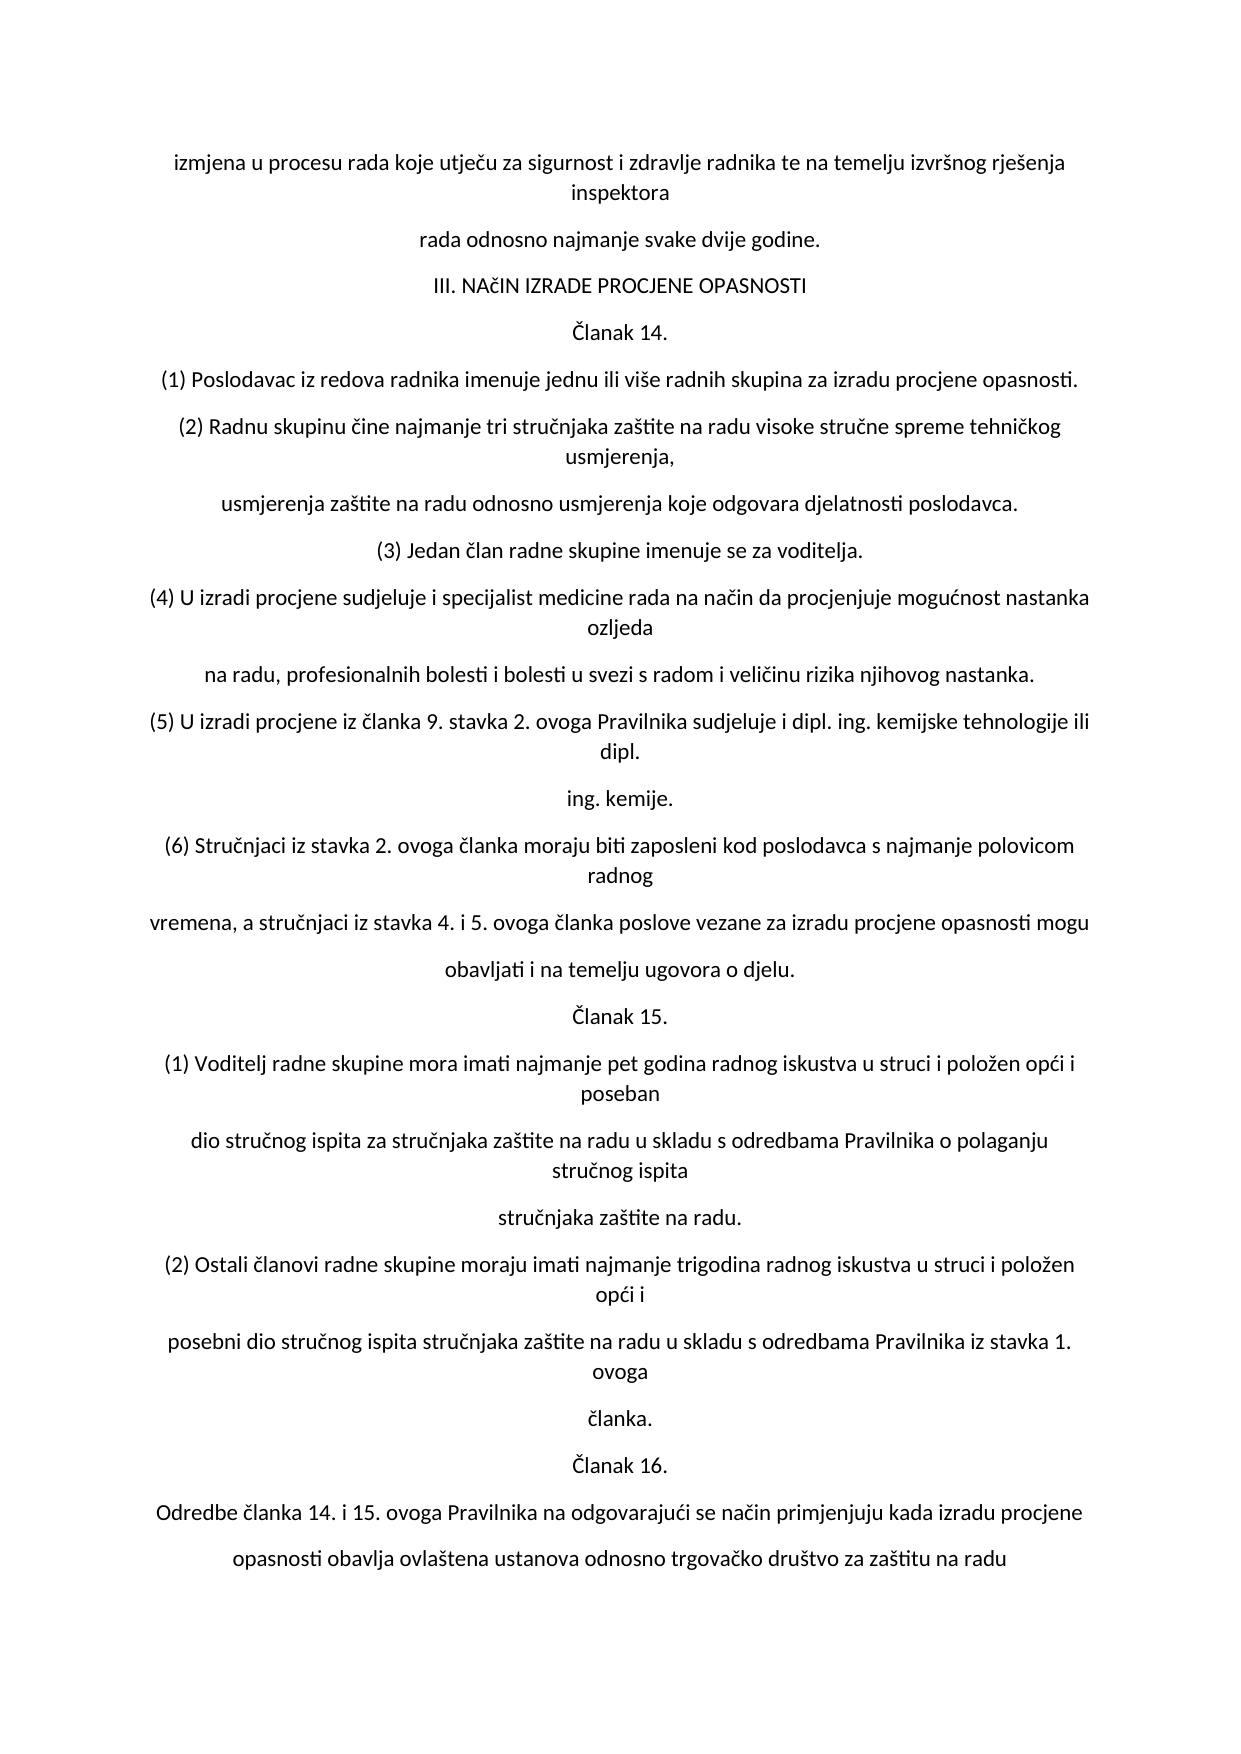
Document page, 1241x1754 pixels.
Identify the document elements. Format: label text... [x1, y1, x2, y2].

text (1) Poslodavac iz redova radnika imenuje jednu ili više radnih skupina za izradu procjene opasnosti. [148, 365, 1093, 393]
text (1) Voditelj radne skupine mora imati najmanje pet godina radnog iskustva u struci i položen opći i poseban [148, 1049, 1093, 1107]
text (5) U izradi procjene iz članka 9. stavka 2. ovoga Pravilnika sudjeluje i dipl. ing. kemijske tehnologije ili dipl. [148, 707, 1093, 765]
text rada odnosno najmanje svake dvije godine. [148, 225, 1093, 253]
text Članak 16. [148, 1451, 1093, 1479]
text III. NAčIN IZRADE PROCJENE OPASNOSTI [148, 272, 1093, 299]
text Članak 14. [148, 318, 1093, 346]
text Odredbe članka 14. i 15. ovoga Pravilnika na odgovarajući se način primjenjuju kada izradu procjene [148, 1498, 1093, 1526]
text vremena, a stručnjaci iz stavka 4. i 5. ovoga članka poslove vezane za izradu procjene opasnosti mogu [148, 908, 1093, 936]
text dio stručnog ispita za stručnjaka zaštite na radu u skladu s odredbama Pravilnika o polaganju stručnog ispita [148, 1126, 1093, 1184]
text obavljati i na temelju ugovora o djelu. [148, 955, 1093, 983]
text na radu, profesionalnih bolesti i bolesti u svezi s radom i veličinu rizika njihovog nastanka. [148, 660, 1093, 688]
text (3) Jedan član radne skupine imenuje se za voditelja. [148, 536, 1093, 564]
text (2) Radnu skupinu čine najmanje tri stručnjaka zaštite na radu visoke stručne spreme tehničkog usmjerenja, [148, 412, 1093, 470]
text (6) Stručnjaci iz stavka 2. ovoga članka moraju biti zaposleni kod poslodavca s najmanje polovicom radnog [148, 831, 1093, 889]
text usmjerenja zaštite na radu odnosno usmjerenja koje odgovara djelatnosti poslodavca. [148, 489, 1093, 517]
text (4) U izradi procjene sudjeluje i specijalist medicine rada na način da procjenjuje mogućnost nastanka ozljeda [148, 583, 1093, 641]
text posebni dio stručnog ispita stručnjaka zaštite na radu u skladu s odredbama Pravilnika iz stavka 1. ovoga [148, 1327, 1093, 1385]
text (2) Ostali članovi radne skupine moraju imati najmanje trigodina radnog iskustva u struci i položen opći i [148, 1250, 1093, 1308]
text stručnjaka zaštite na radu. [148, 1203, 1093, 1231]
text članka. [148, 1404, 1093, 1432]
text izmjena u procesu rada koje utječu za sigurnost i zdravlje radnika te na temelju izvršnog rješenja inspektora [148, 148, 1093, 206]
text ing. kemije. [148, 784, 1093, 812]
text Članak 15. [148, 1002, 1093, 1030]
text opasnosti obavlja ovlaštena ustanova odnosno trgovačko društvo za zaštitu na radu [148, 1544, 1093, 1572]
